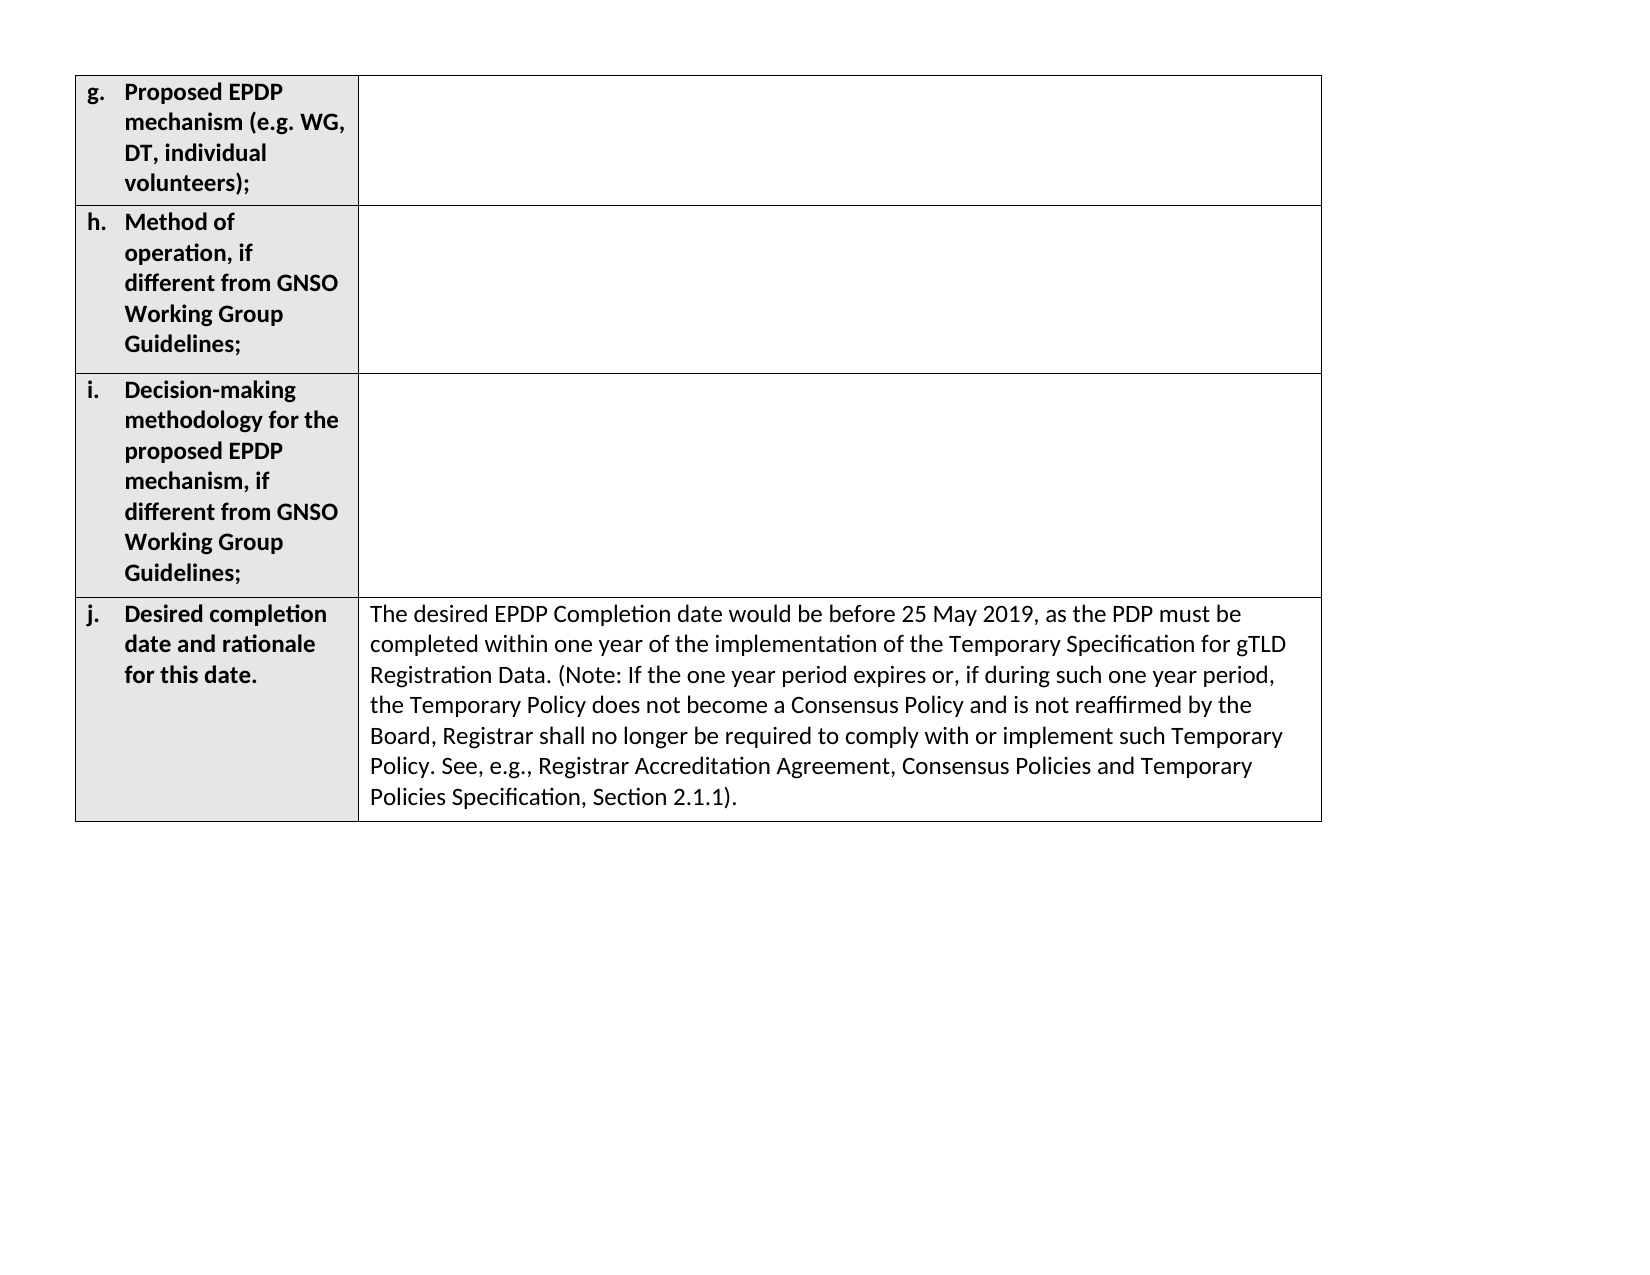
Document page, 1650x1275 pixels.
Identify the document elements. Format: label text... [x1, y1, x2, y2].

table_cell [359, 206, 1321, 373]
table_cell Proposed EPDP mechanism (e.g. WG, DT, individual volunteers); [76, 76, 358, 205]
table_cell The desired EPDP Completion date would be before 25 May 2019, as the PDP must be completed within one year of the implementation of the Temporary Specification for gTLD Registration Data. (Note: If the one year period expires or, if during such one year period, the Temporary Policy does not become a Consensus Policy and is not reaffirmed by the Board, Registrar shall no longer be required to comply with or implement such Temporary Policy. See, e.g., Registrar Accreditation Agreement, Consensus Policies and Temporary Policies Specification, Section 2.1.1). [359, 598, 1321, 821]
table_cell Method of operation, if different from GNSO Working Group Guidelines; [76, 206, 358, 373]
table_cell [359, 76, 1321, 205]
table_cell Decision-making methodology for the proposed EPDP mechanism, if different from GNSO Working Group Guidelines; [76, 374, 358, 597]
table_cell [359, 374, 1321, 597]
table_cell Desired completion date and rationale for this date. [76, 598, 358, 821]
